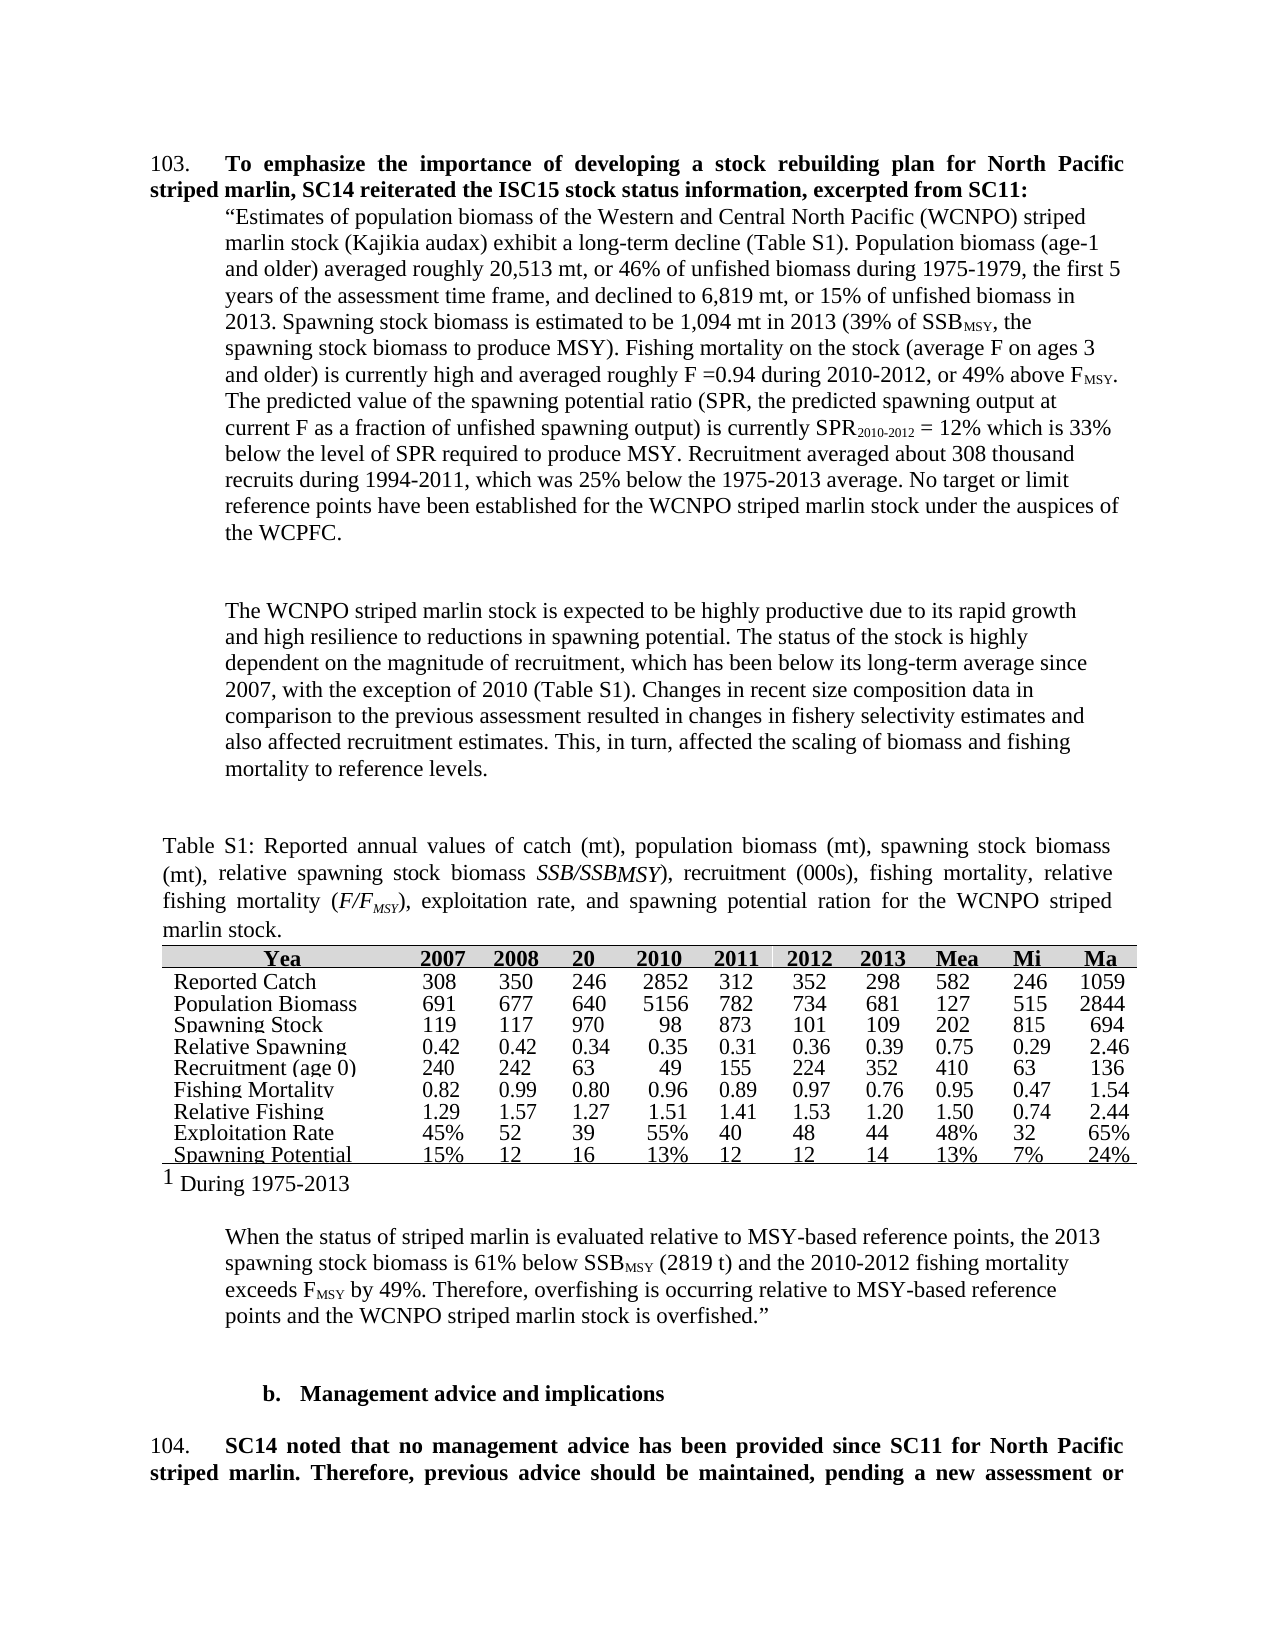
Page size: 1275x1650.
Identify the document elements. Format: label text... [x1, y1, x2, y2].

table_cell 12% [773, 1141, 846, 1162]
table_cell 28440 [1066, 990, 1137, 1012]
table_cell 0.99 [479, 1076, 552, 1098]
table_cell 3084 [402, 968, 479, 990]
table_cell Fishing Mortality [162, 1076, 402, 1098]
table_cell 1.27 [552, 1098, 626, 1119]
table_cell 1094 [846, 1012, 916, 1033]
table_cell Reported Catch [162, 968, 402, 990]
table_cell Spawning Potential Ratio [162, 1141, 402, 1162]
table_cell 0.29 [993, 1033, 1066, 1054]
table_cell 1192 [402, 1012, 479, 1033]
table_cell 0.31 [699, 1033, 772, 1054]
table_header 2007 [402, 946, 479, 967]
table_cell 242 [479, 1055, 552, 1076]
table_cell 240 [402, 1055, 479, 1076]
table_cell 1.57 [479, 1098, 552, 1119]
table_header Year [162, 946, 402, 967]
table_cell 7% [993, 1141, 1066, 1162]
table_header Mean1 [916, 946, 993, 967]
table_cell 1171 [479, 1012, 552, 1033]
table_cell 0.95 [916, 1076, 993, 1098]
table_cell Exploitation Rate [162, 1119, 402, 1141]
subtitle “Estimates of population biomass of the Western and Central North Pacific (WCNPO) striped marlin stock (Kajikia audax) exhibit a long-term decline (Table S1). Population biomass (age-1 and older) averaged roughly 20,513 mt, or 46% of unfished biomass during 1975-1979, the first 5 years of the assessment time frame, and declined to 6,819 mt, or 15% of unfished biomass in 2013. Spawning stock biomass is estimated to be 1,094 mt in 2013 (39% of SSBMSY, the spawning stock biomass to produce MSY). Fishing mortality on the stock (average F on ages 3 and older) is currently high and averaged roughly F =0.94 during 2010-2012, or 49% above FMSY. The predicted value of the spawning potential ratio (SPR, the predicted spawning output at current F as a fraction of unfished spawning output) is currently SPR2010-2012 = 12% which is 33% below the level of SPR required to produce MSY. Recruitment averaged about 308 thousand recruits during 1994-2011, which was 25% below the 1975-2013 average. No target or limit reference points have been established for the WCNPO striped marlin stock under the auspices of the WCPFC. [225, 203, 1125, 545]
table_cell 40% [699, 1119, 772, 1141]
table_cell 63 [552, 1055, 626, 1076]
subtitle The WCNPO striped marlin stock is expected to be highly productive due to its rapid growth and high resilience to reductions in spawning potential. The status of the stock is highly dependent on the magnitude of recruitment, which has been below its long-term average since 2007, with the exception of 2010 (Table S1). Changes in recent size composition data in comparison to the previous assessment resulted in changes in fishery selectivity estimates and also affected recruitment estimates. This, in turn, affected the scaling of biomass and fishing mortality to reference levels. [225, 597, 1102, 781]
table_cell 1.54 [1066, 1076, 1137, 1098]
table_cell 7823 [699, 990, 772, 1012]
table_cell 3521 [773, 968, 846, 990]
table_header 2009 [552, 946, 626, 967]
table_cell 5156 [626, 990, 699, 1012]
list To emphasize the importance of developing a stock rebuilding plan for North Pacific striped marlin, SC14 reiterated the ISC15 stock status information, excerpted from SC11: [150, 150, 1125, 203]
table_cell 2025 [916, 1012, 993, 1033]
table_cell 0.35 [626, 1033, 699, 1054]
table_cell Relative Fishing Mortality [162, 1098, 402, 1119]
table_cell 52% [479, 1119, 552, 1141]
table_header 2011 [699, 946, 772, 967]
table_cell 2.44 [1066, 1098, 1137, 1119]
table_cell 1.53 [773, 1098, 846, 1119]
table_cell 0.36 [773, 1033, 846, 1054]
table_cell 1.41 [699, 1098, 772, 1119]
table_header Max1 [1066, 946, 1137, 967]
text b. Management advice and implications [262, 1380, 1125, 1406]
table_cell 63 [993, 1055, 1066, 1076]
table_cell 1.50 [916, 1098, 993, 1119]
subtitle When the status of striped marlin is evaluated relative to MSY-based reference points, the 2013 spawning stock biomass is 61% below SSBMSY (2819 t) and the 2010-2012 fishing mortality exceeds FMSY by 49%. Therefore, overfishing is occurring relative to MSY-based reference points and the WCNPO striped marlin stock is overfished.” [225, 1223, 1109, 1328]
table_cell 0.82 [402, 1076, 479, 1098]
table_cell 970 [552, 1012, 626, 1033]
table_cell 12% [479, 1141, 552, 1162]
table_cell 24% [1066, 1141, 1137, 1162]
table_cell 6409 [552, 990, 626, 1012]
table_cell 155 [699, 1055, 772, 1076]
table_cell 6946 [1066, 1012, 1137, 1033]
table_cell 2468 [552, 968, 626, 990]
table_cell 13% [626, 1141, 699, 1162]
table_cell 3125 [699, 968, 772, 990]
table_cell 3503 [479, 968, 552, 990]
table_cell 7349 [773, 990, 846, 1012]
table_cell 410 [916, 1055, 993, 1076]
table_cell 0.42 [402, 1033, 479, 1054]
table_cell 13% [916, 1141, 993, 1162]
table_header 2013 [846, 946, 916, 967]
table_cell 45% [402, 1119, 479, 1141]
table_cell 2852 [626, 968, 699, 990]
table_cell 1013 [773, 1012, 846, 1033]
table_cell 12% [699, 1141, 772, 1162]
table_cell 496 [626, 1055, 699, 1076]
table_header 2012 [773, 946, 846, 967]
table_cell 0.39 [846, 1033, 916, 1054]
table_cell 0.47 [993, 1076, 1066, 1098]
table_cell 5822 [916, 968, 993, 990]
table_cell 55% [626, 1119, 699, 1141]
table_cell 0.75 [916, 1033, 993, 1054]
table_cell 0.97 [773, 1076, 846, 1098]
table_cell 873 [699, 1012, 772, 1033]
table_cell 5156 [993, 990, 1066, 1012]
table_cell 0.96 [626, 1076, 699, 1098]
table_cell 0.89 [699, 1076, 772, 1098]
table_cell Spawning Stock Biomass [162, 1012, 402, 1033]
table_cell 48% [916, 1119, 993, 1141]
table_cell 1.51 [626, 1098, 699, 1119]
text Table S1: Reported annual values of catch (mt), population biomass (mt), spawning stock biomass (mt), relative spawning stock biomass SSB/SSBMSY), recruitment (000s), fishing mortality, relative fishing mortality (F/FMSY), exploitation rate, and spawning potential ration for the WCNPO striped marlin stock. [162, 832, 1113, 945]
table_cell 815 [993, 1012, 1066, 1033]
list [150, 1432, 1125, 1485]
table_cell 32% [993, 1119, 1066, 1141]
table_cell 14% [846, 1141, 916, 1162]
table_cell 0.74 [993, 1098, 1066, 1119]
table_cell 352 [846, 1055, 916, 1076]
table_cell 984 [626, 1012, 699, 1033]
table_cell 12758 [916, 990, 993, 1012]
table_header Min1 [993, 946, 1066, 967]
table_cell 2.46 [1066, 1033, 1137, 1054]
table_cell 1369 [1066, 1055, 1137, 1076]
text 1 During 1975-2013 [162, 1164, 1125, 1197]
table_cell 39% [552, 1119, 626, 1141]
table_cell 0.34 [552, 1033, 626, 1054]
table_cell 2984 [846, 968, 916, 990]
table_cell 0.42 [479, 1033, 552, 1054]
table_header 2008 [479, 946, 552, 967]
table_cell 48% [773, 1119, 846, 1141]
table_cell 15% [402, 1141, 479, 1162]
table_cell Population Biomass [162, 990, 402, 1012]
table_cell 2468 [993, 968, 1066, 990]
table_cell 65% [1066, 1119, 1137, 1141]
table_cell 6773 [479, 990, 552, 1012]
table_cell 1.29 [402, 1098, 479, 1119]
table_cell Relative Spawning Biomass [162, 1033, 402, 1054]
table_cell Recruitment (age 0) [162, 1055, 402, 1076]
table_cell 10594 [1066, 968, 1137, 990]
table_header 2010 [626, 946, 699, 967]
table_cell 1.20 [846, 1098, 916, 1119]
table_cell 6915 [402, 990, 479, 1012]
table_cell 44% [846, 1119, 916, 1141]
table_cell 6819 [846, 990, 916, 1012]
table_cell 0.76 [846, 1076, 916, 1098]
table_cell 224 [773, 1055, 846, 1076]
table_cell 16% [552, 1141, 626, 1162]
table_cell 0.80 [552, 1076, 626, 1098]
